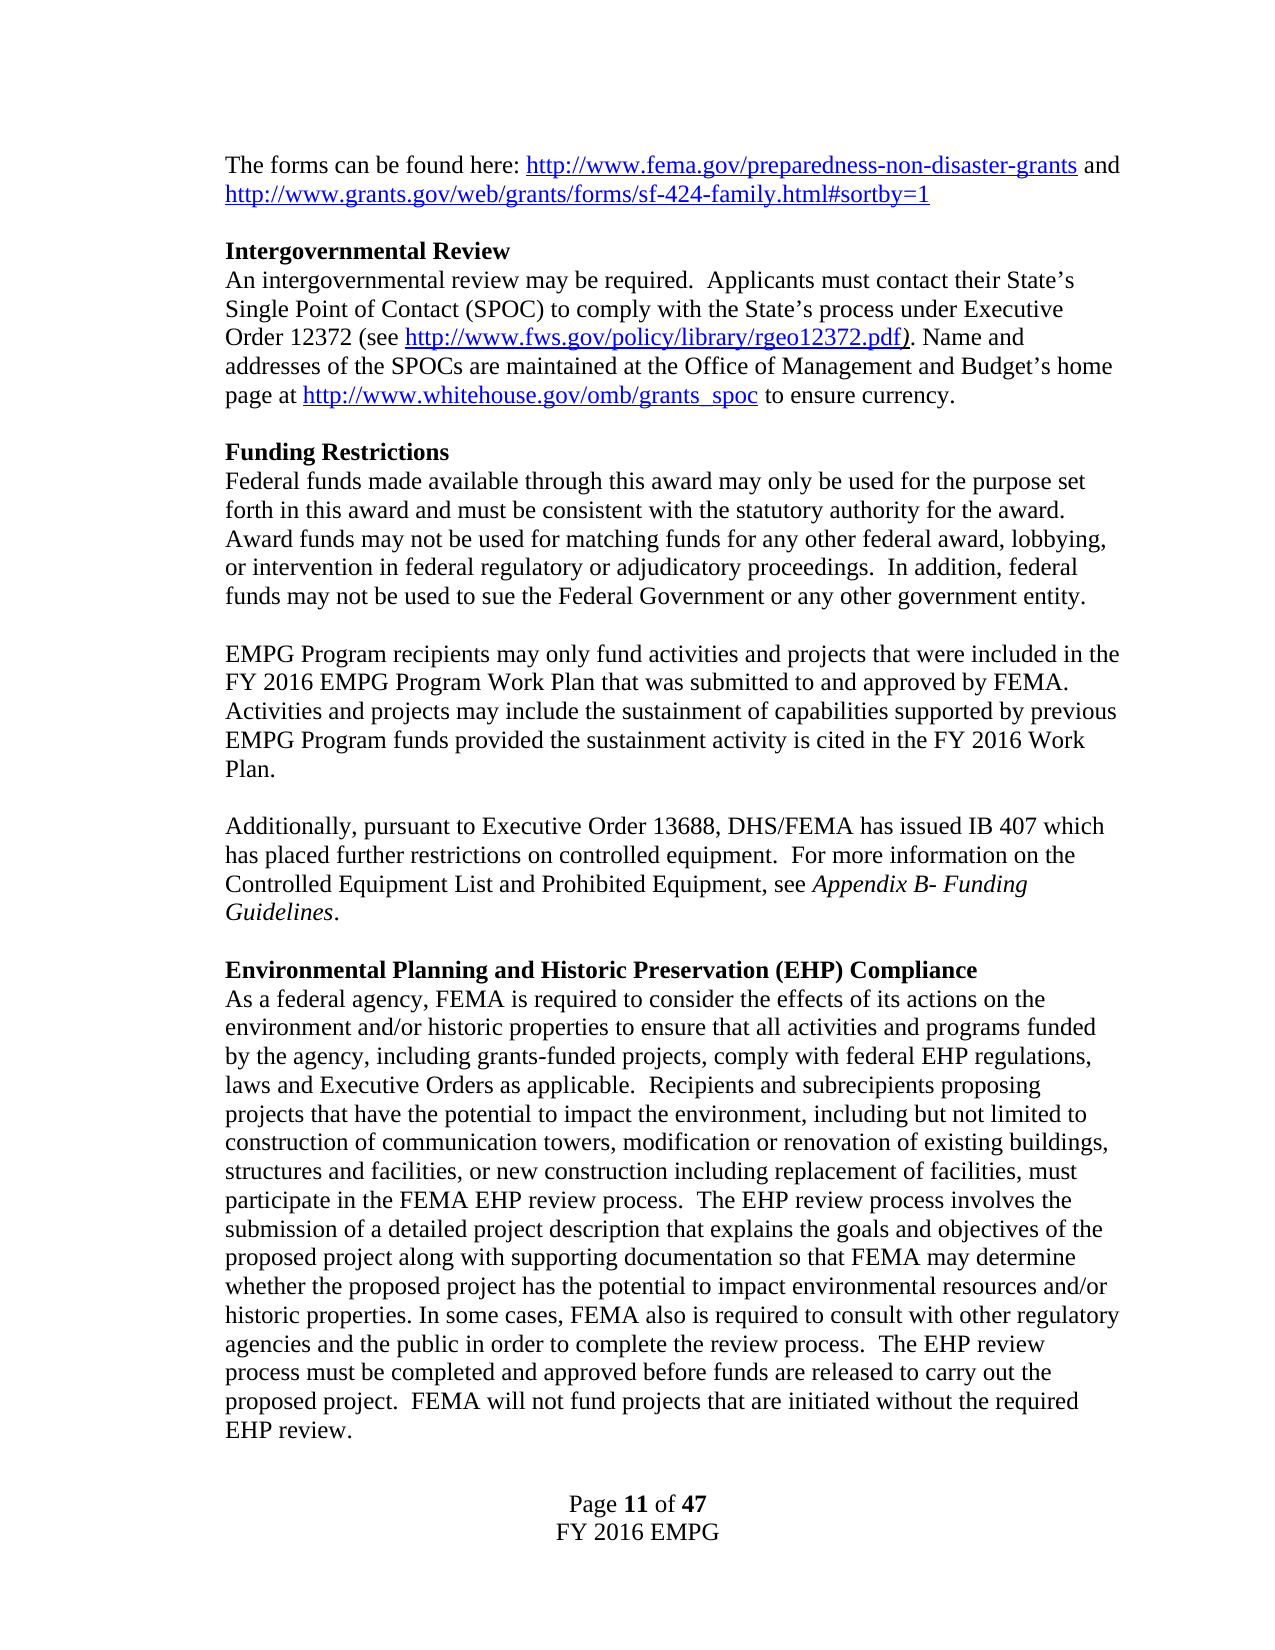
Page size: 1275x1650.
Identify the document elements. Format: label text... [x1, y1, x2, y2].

subtitle Funding Restrictions [225, 437, 1125, 466]
list Federal funds made available through this award may only be used for the purpose set forth in this award and must be consistent with the statutory authority for the award. Award funds may not be used for matching funds for any other federal award, lobbying, or intervention in federal regulatory or adjudicatory proceedings. In addition, federal funds may not be used to sue the Federal Government or any other government entity. [225, 466, 1125, 610]
subtitle Intergovernmental Review [225, 236, 1125, 265]
list EMPG Program recipients may only fund activities and projects that were included in the FY 2016 EMPG Program Work Plan that was submitted to and approved by FEMA. Activities and projects may include the sustainment of capabilities supported by previous EMPG Program funds provided the sustainment activity is cited in the FY 2016 Work Plan. [225, 639, 1125, 782]
subtitle Environmental Planning and Historic Preservation (EHP) Compliance [225, 955, 1125, 984]
text As a federal agency, FEMA is required to consider the effects of its actions on the environment and/or historic properties to ensure that all activities and programs funded by the agency, including grants-funded projects, comply with federal EHP regulations, laws and Executive Orders as applicable. Recipients and subrecipients proposing projects that have the potential to impact the environment, including but not limited to construction of communication towers, modification or renovation of existing buildings, structures and facilities, or new construction including replacement of facilities, must participate in the FEMA EHP review process. The EHP review process involves the submission of a detailed project description that explains the goals and objectives of the proposed project along with supporting documentation so that FEMA may determine whether the proposed project has the potential to impact environmental resources and/or historic properties. In some cases, FEMA also is required to consult with other regulatory agencies and the public in order to complete the review process. The EHP review process must be completed and approved before funds are released to carry out the proposed project. FEMA will not fund projects that are initiated without the required EHP review. [225, 984, 1125, 1444]
text The forms can be found here: http://www.fema.gov/preparedness-non-disaster-grants and http://www.grants.gov/web/grants/forms/sf-424-family.html#sortby=1 [225, 150, 1125, 207]
text Additionally, pursuant to Executive Order 13688, DHS/FEMA has issued IB 407 which has placed further restrictions on controlled equipment. For more information on the Controlled Equipment List and Prohibited Equipment, see Appendix B- Funding Guidelines. [225, 811, 1125, 926]
text An intergovernmental review may be required. Applicants must contact their State’s Single Point of Contact (SPOC) to comply with the State’s process under Executive Order 12372 (see http://www.fws.gov/policy/library/rgeo12372.pdf). Name and addresses of the SPOCs are maintained at the Office of Management and Budget’s home page at http://www.whitehouse.gov/omb/grants_spoc to ensure currency. [225, 265, 1125, 409]
